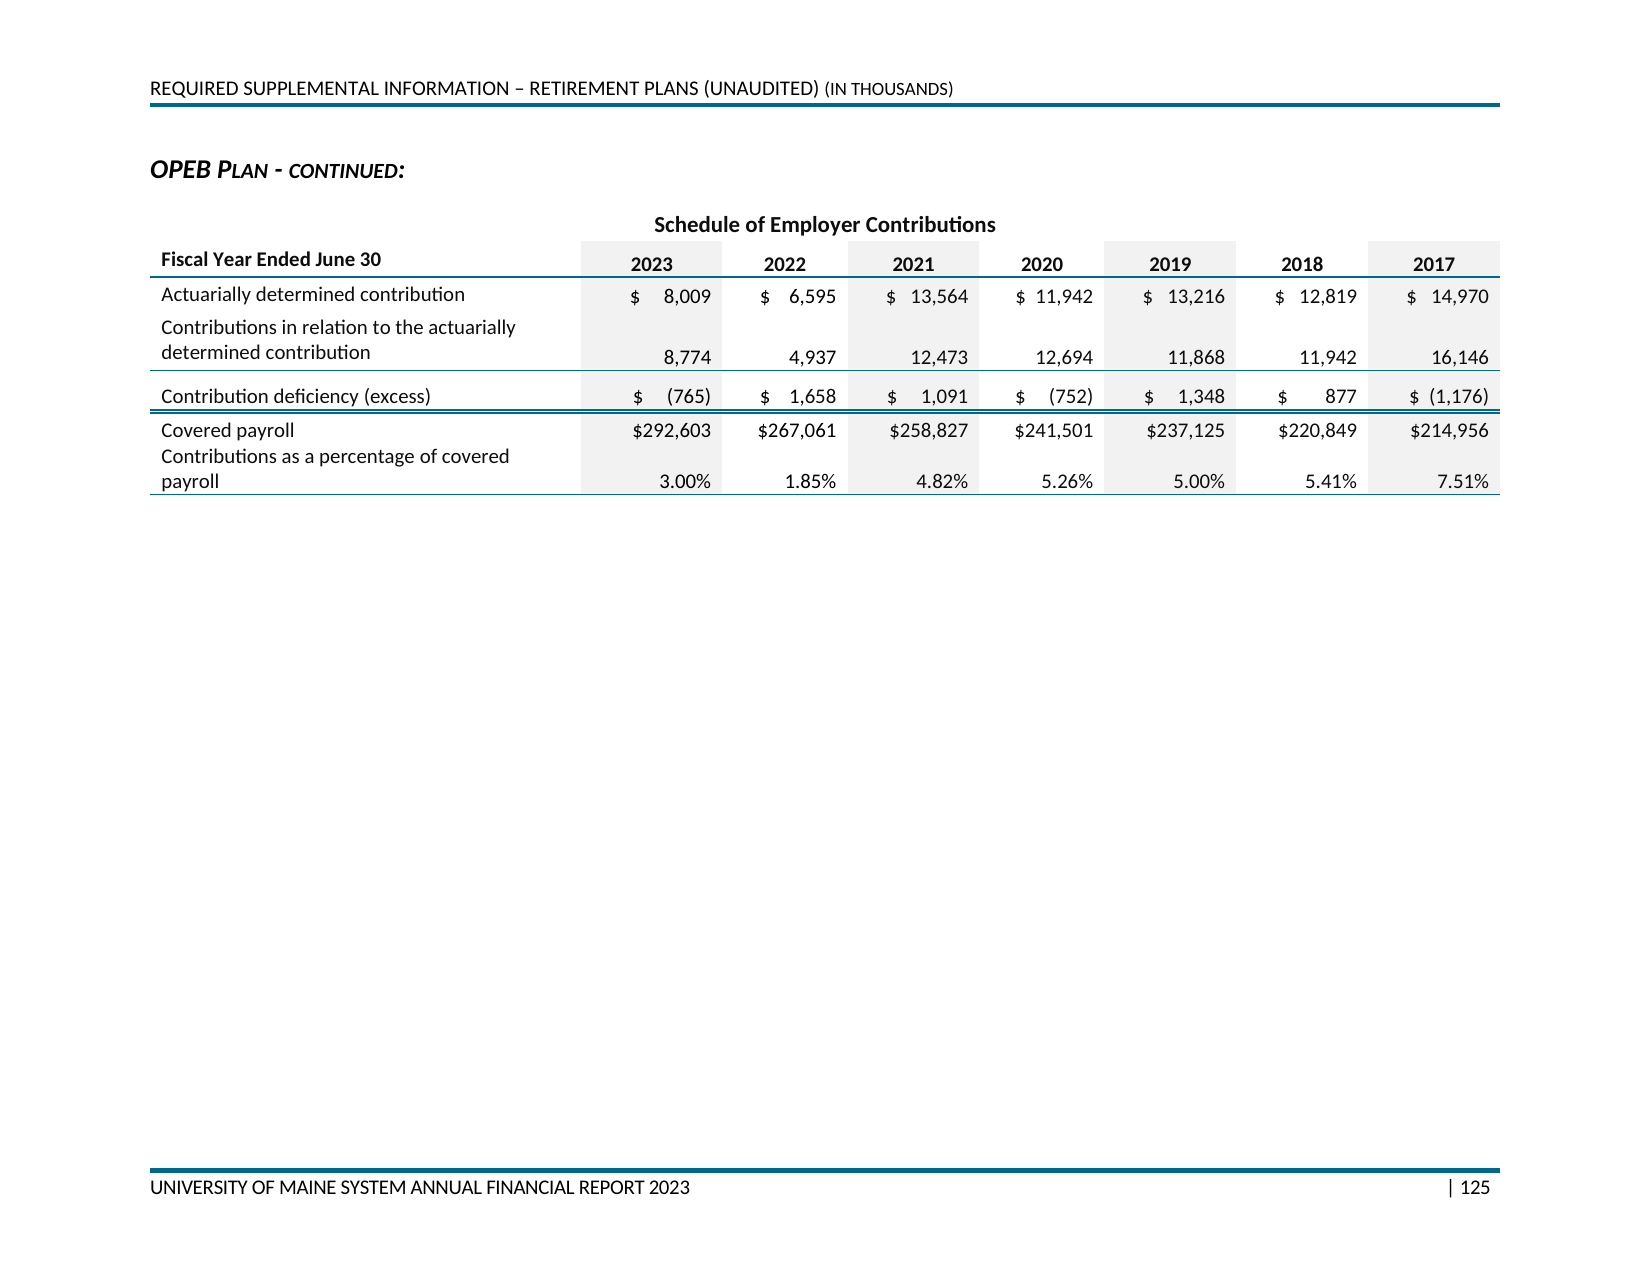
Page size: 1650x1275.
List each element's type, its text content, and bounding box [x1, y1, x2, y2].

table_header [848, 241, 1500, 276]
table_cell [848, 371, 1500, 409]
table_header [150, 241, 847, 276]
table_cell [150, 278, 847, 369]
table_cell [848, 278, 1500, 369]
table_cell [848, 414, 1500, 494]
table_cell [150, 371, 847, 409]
text OPEB Plan - continued: [150, 150, 1500, 186]
text Schedule of Employer Contributions [150, 211, 1500, 239]
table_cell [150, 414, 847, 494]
